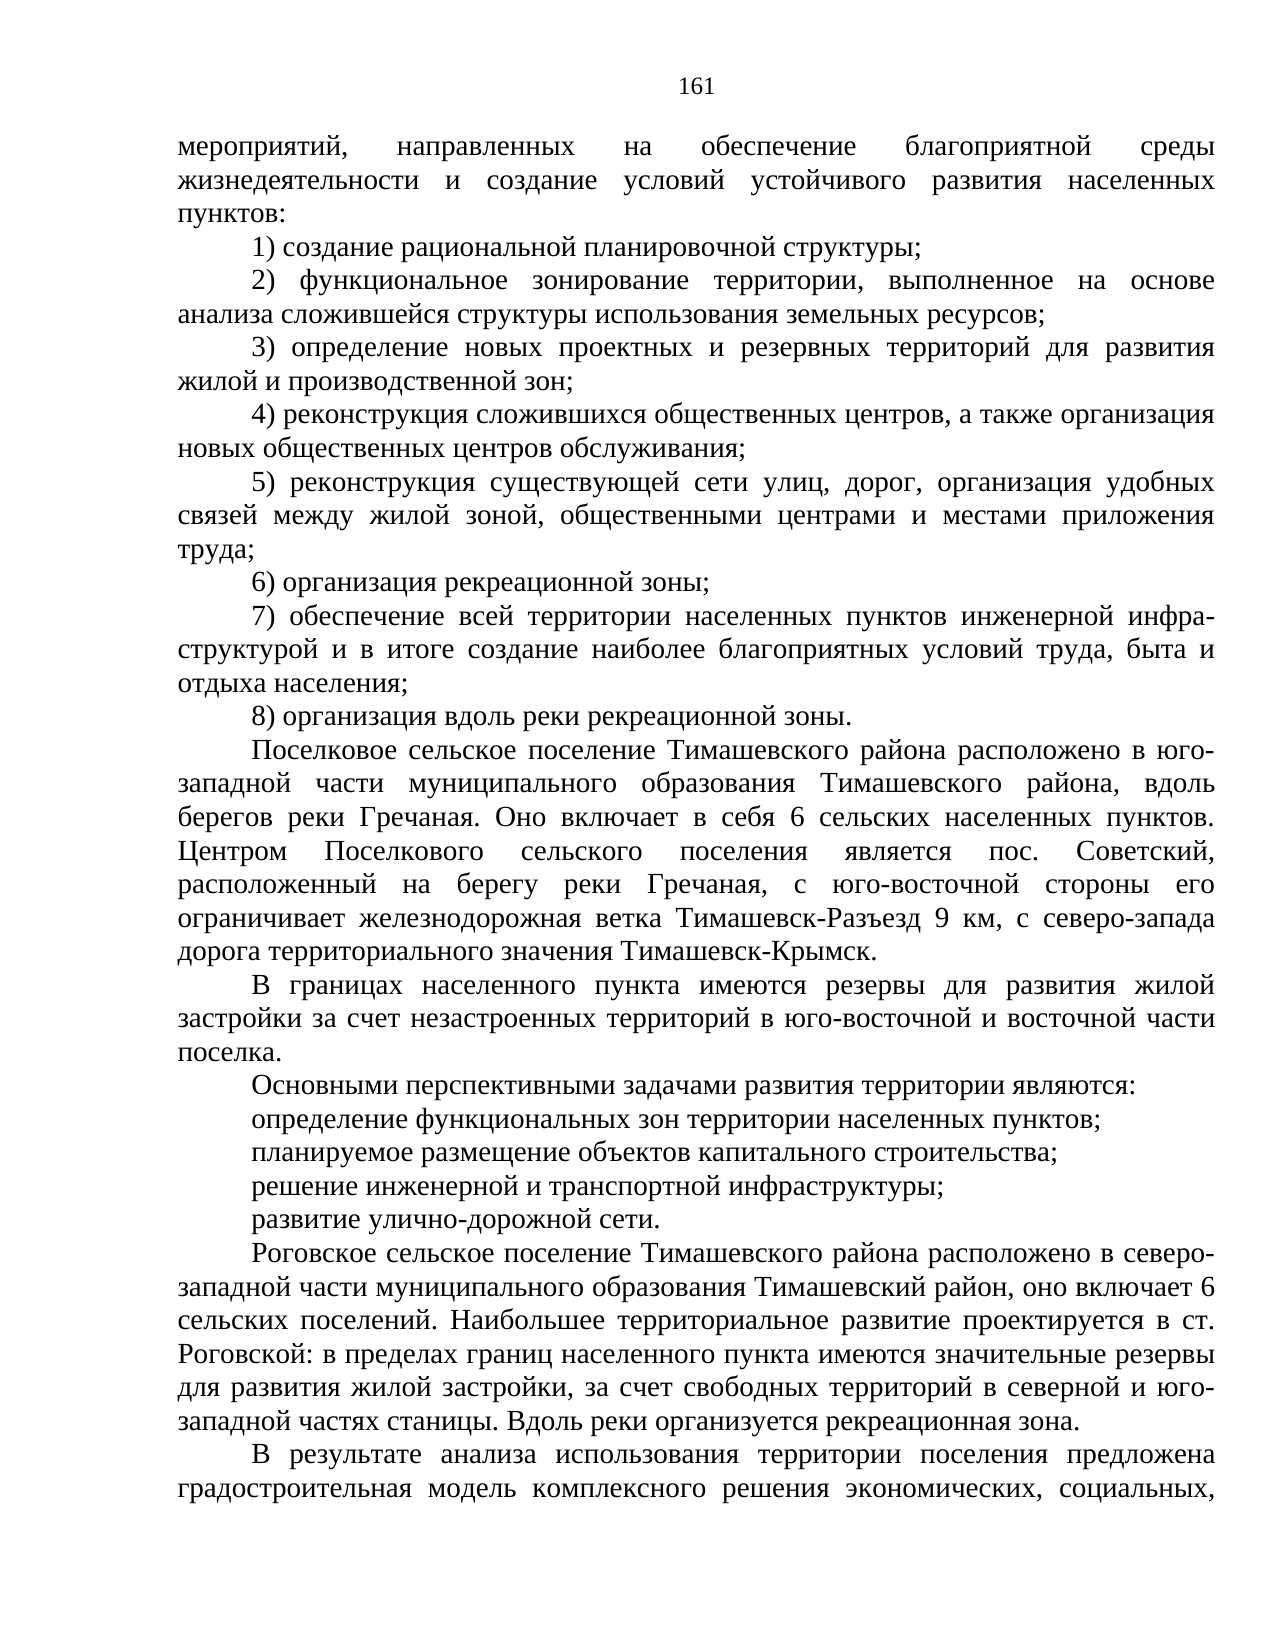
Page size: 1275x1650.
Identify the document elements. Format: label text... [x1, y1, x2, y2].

text решение инженерной и транспортной инфраструктуры; [177, 1168, 1216, 1202]
text 3) определение новых проектных и резервных территорий для развития жилой и производственной зон; [177, 329, 1216, 397]
text В границах населенного пункта имеются резервы для развития жилой застройки за счет незастроенных территорий в юго-восточной и восточной части поселка. [177, 967, 1216, 1067]
text развитие улично-дорожной сети. [177, 1202, 1216, 1235]
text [177, 1436, 1216, 1503]
text 8) организация вдоль реки рекреационной зоны. [177, 698, 1216, 732]
text 5) реконструкция существующей сети улиц, дорог, организация удобных связей между жилой зоной, общественными центрами и местами приложения труда; [177, 464, 1216, 564]
text 2) функциональное зонирование территории, выполненное на основе анализа сложившейся структуры использования земельных ресурсов; [177, 262, 1216, 329]
text 7) обеспечение всей территории населенных пунктов инженерной инфра-структурой и в итоге создание наиболее благоприятных условий труда, быта и отдыха населения; [177, 598, 1216, 698]
text 6) организация рекреационной зоны; [177, 564, 1216, 598]
text Поселковое сельское поселение Тимашевского района расположено в юго-западной части муниципального образования Тимашевского района, вдоль берегов реки Гречаная. Оно включает в себя 6 сельских населенных пунктов. Центром Поселкового сельского поселения является пос. Советский, расположенный на берегу реки Гречаная, с юго-восточной стороны его ограничивает железнодорожная ветка Тимашевск-Разъезд 9 км, с северо-запада дорога территориального значения Тимашевск-Крымск. [177, 732, 1216, 967]
text определение функциональных зон территории населенных пунктов; [177, 1101, 1216, 1134]
text 4) реконструкция сложившихся общественных центров, а также организация новых общественных центров обслуживания; [177, 397, 1216, 464]
text планируемое размещение объектов капитального строительства; [177, 1134, 1216, 1168]
text Роговское сельское поселение Тимашевского района расположено в северо-западной части муниципального образования Тимашевский район, оно включает 6 сельских поселений. Наибольшее территориальное развитие проектируется в ст. Роговской: в пределах границ населенного пункта имеются значительные резервы для развития жилой застройки, за счет свободных территорий в северной и юго-западной частях станицы. Вдоль реки организуется рекреационная зона. [177, 1235, 1216, 1436]
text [177, 128, 1216, 229]
text 1) создание рациональной планировочной структуры; [177, 229, 1216, 262]
text Основными перспективными задачами развития территории являются: [177, 1067, 1216, 1101]
